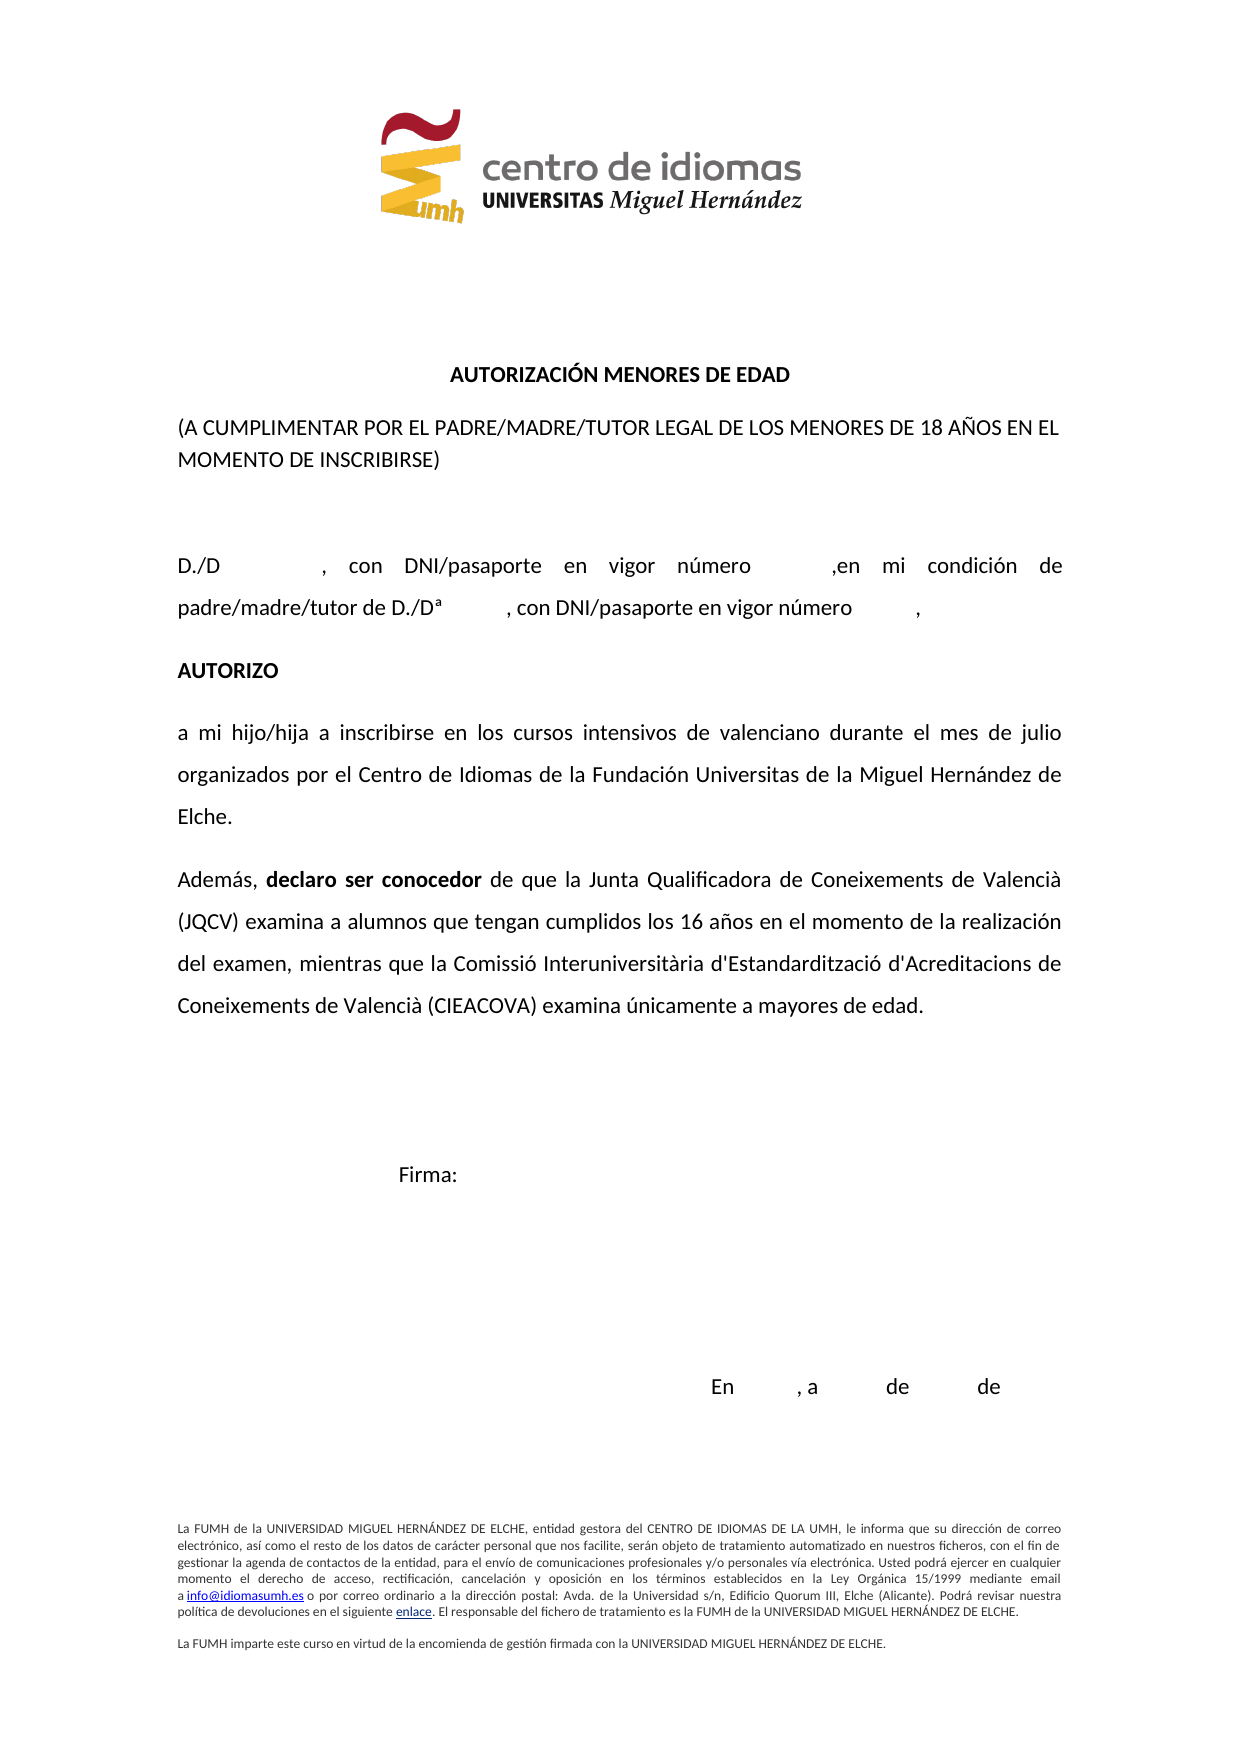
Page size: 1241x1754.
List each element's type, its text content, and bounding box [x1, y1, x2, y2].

text (A CUMPLIMENTAR POR EL PADRE/MADRE/TUTOR LEGAL DE LOS MENORES DE 18 AÑOS EN EL MOMENTO DE INSCRIBIRSE) [177, 413, 1063, 473]
text AUTORIZACIÓN MENORES DE EDAD [177, 360, 1063, 388]
picture [372, 99, 811, 228]
text En , a de de [177, 1372, 1063, 1400]
text Además, declaro ser conocedor de que la Junta Qualificadora de Coneixements de Valencià (JQCV) examina a alumnos que tengan cumplidos los 16 años en el momento de la realización del examen, mientras que la Comissió Interuniversitària d'Estandardització d'Acreditacions de Coneixements de Valencià (CIEACOVA) examina únicamente a mayores de edad. [177, 865, 1063, 1019]
text a mi hijo/hija a inscribirse en los cursos intensivos de valenciano durante el mes de julio organizados por el Centro de Idiomas de la Fundación Universitas de la Miguel Hernández de Elche. [177, 718, 1063, 831]
text D./D , con DNI/pasaporte en vigor número ,en mi condición de padre/madre/tutor de D./Dª , con DNI/pasaporte en vigor número , [177, 551, 1063, 621]
text AUTORIZO [177, 656, 1063, 684]
text Firma: [325, 1160, 1063, 1188]
